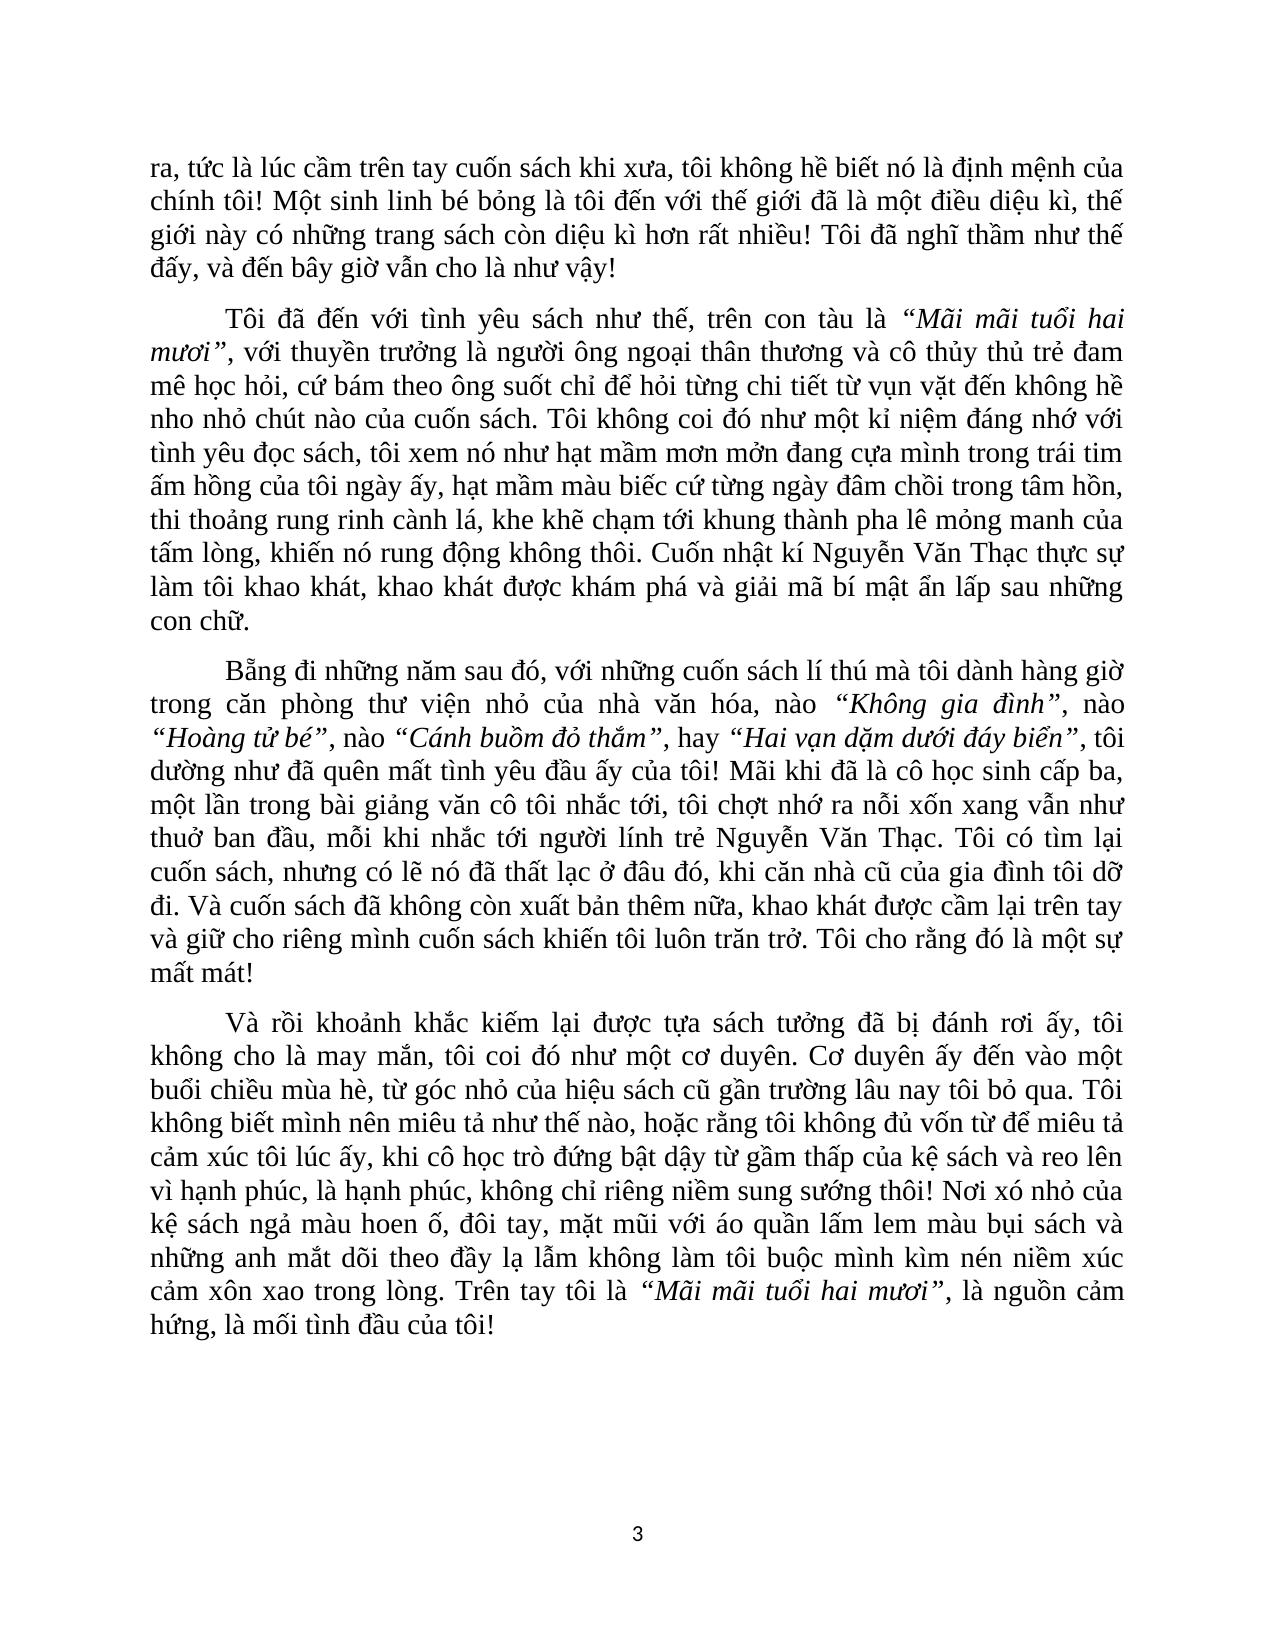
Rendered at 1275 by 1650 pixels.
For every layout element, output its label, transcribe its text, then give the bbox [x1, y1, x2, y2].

text Bẵng đi những năm sau đó, với những cuốn sách lí thú mà tôi dành hàng giờ trong căn phòng thư viện nhỏ của nhà văn hóa, nào “Không gia đình”, nào “Hoàng tử bé”, nào “Cánh buồm đỏ thắm”, hay “Hai vạn dặm dưới đáy biển”, tôi dường như đã quên mất tình yêu đầu ấy của tôi! Mãi khi đã là cô học sinh cấp ba, một lần trong bài giảng văn cô tôi nhắc tới, tôi chợt nhớ ra nỗi xốn xang vẫn như thuở ban đầu, mỗi khi nhắc tới người lính trẻ Nguyễn Văn Thạc. Tôi có tìm lại cuốn sách, nhưng có lẽ nó đã thất lạc ở đâu đó, khi căn nhà cũ của gia đình tôi dỡ đi. Và cuốn sách đã không còn xuất bản thêm nữa, khao khát được cầm lại trên tay và giữ cho riêng mình cuốn sách khiến tôi luôn trăn trở. Tôi cho rằng đó là một sự mất mát! [150, 653, 1125, 988]
text Và rồi khoảnh khắc kiếm lại được tựa sách tưởng đã bị đánh rơi ấy, tôi không cho là may mắn, tôi coi đó như một cơ duyên. Cơ duyên ấy đến vào một buổi chiều mùa hè, từ góc nhỏ của hiệu sách cũ gần trường lâu nay tôi bỏ qua. Tôi không biết mình nên miêu tả như thế nào, hoặc rằng tôi không đủ vốn từ để miêu tả cảm xúc tôi lúc ấy, khi cô học trò đứng bật dậy từ gầm thấp của kệ sách và reo lên vì hạnh phúc, là hạnh phúc, không chỉ riêng niềm sung sướng thôi! Nơi xó nhỏ của kệ sách ngả màu hoen ố, đôi tay, mặt mũi với áo quần lấm lem màu bụi sách và những anh mắt dõi theo đầy lạ lẫm không làm tôi buộc mình kìm nén niềm xúc cảm xôn xao trong lòng. Trên tay tôi là “Mãi mãi tuổi hai mươi”, là nguồn cảm hứng, là mối tình đầu của tôi! [150, 1005, 1125, 1340]
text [150, 150, 1125, 284]
text Tôi đã đến với tình yêu sách như thế, trên con tàu là “Mãi mãi tuổi hai mươi”, với thuyền trưởng là người ông ngoại thân thương và cô thủy thủ trẻ đam mê học hỏi, cứ bám theo ông suốt chỉ để hỏi từng chi tiết từ vụn vặt đến không hề nho nhỏ chút nào của cuốn sách. Tôi không coi đó như một kỉ niệm đáng nhớ với tình yêu đọc sách, tôi xem nó như hạt mầm mơn mởn đang cựa mình trong trái tim ấm hồng của tôi ngày ấy, hạt mầm màu biếc cứ từng ngày đâm chồi trong tâm hồn, thi thoảng rung rinh cành lá, khe khẽ chạm tới khung thành pha lê mỏng manh của tấm lòng, khiến nó rung động không thôi. Cuốn nhật kí Nguyễn Văn Thạc thực sự làm tôi khao khát, khao khát được khám phá và giải mã bí mật ẩn lấp sau những con chữ. [150, 301, 1125, 636]
